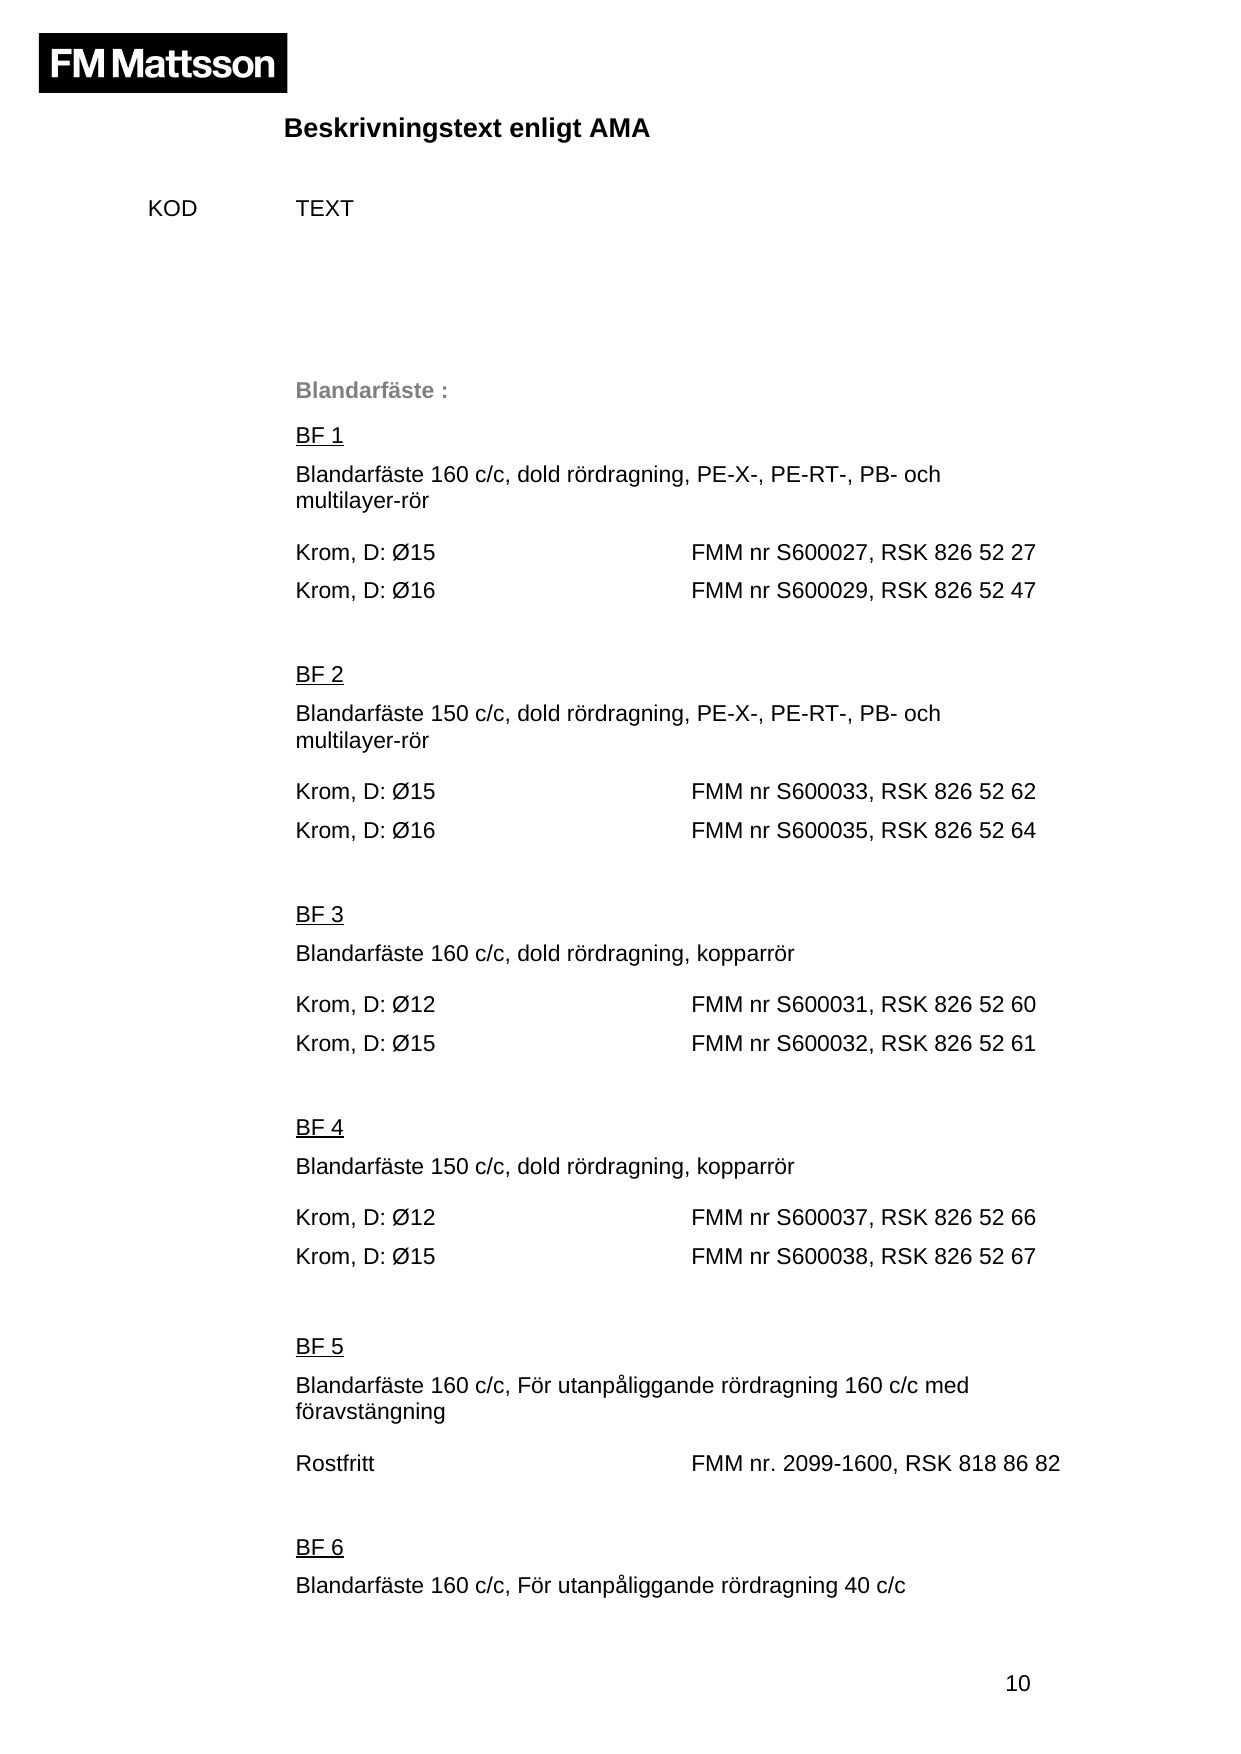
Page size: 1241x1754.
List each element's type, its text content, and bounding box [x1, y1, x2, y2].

list Krom, D: Ø16 FMM nr S600029, RSK 826 52 47 [148, 577, 1093, 604]
text BF 4 X [295, 1114, 1004, 1140]
text BF 3 X [295, 901, 1004, 927]
list Krom, D: Ø15 FMM nr S600038, RSK 826 52 67 [148, 1243, 1093, 1269]
list Krom, D: Ø12 FMM nr S600031, RSK 826 52 60 [148, 991, 1093, 1017]
list Krom, D: Ø15 FMM nr S600032, RSK 826 52 61 [148, 1030, 1093, 1056]
text Blandarfäste 160 c/c, För utanpåliggande rördragning 40 c/c [295, 1572, 1031, 1599]
text Blandarfäste 160 c/c, dold rördragning, PE-X-, PE-RT-, PB- och multilayer-rör [295, 461, 1031, 513]
text Blandarfäste 150 c/c, dold rördragning, PE-X-, PE-RT-, PB- och multilayer-rör [295, 700, 1031, 753]
text BF 6 X [295, 1533, 1004, 1560]
text Blandarfäste : [295, 377, 1031, 403]
text BF 1 X [295, 422, 1004, 448]
text Blandarfäste 160 c/c, dold rördragning, kopparrör [295, 939, 1031, 966]
list Rostfritt FMM nr. 2099-1600, RSK 818 86 82 [148, 1449, 1093, 1476]
text Blandarfäste 150 c/c, dold rördragning, kopparrör [295, 1153, 1031, 1179]
list Krom, D: Ø16 FMM nr S600035, RSK 826 52 64 [148, 817, 1093, 843]
picture [38, 33, 288, 93]
list Krom, D: Ø12 FMM nr S600037, RSK 826 52 66 [148, 1204, 1093, 1230]
text BF 2 X [295, 661, 1004, 688]
list Krom, D: Ø15 FMM nr S600033, RSK 826 52 62 [148, 778, 1093, 804]
text Blandarfäste 160 c/c, För utanpåliggande rördragning 160 c/c med föravstängning [295, 1372, 1031, 1424]
text BF 5 X [295, 1333, 1004, 1359]
list Krom, D: Ø15 FMM nr S600027, RSK 826 52 27 [148, 538, 1093, 565]
